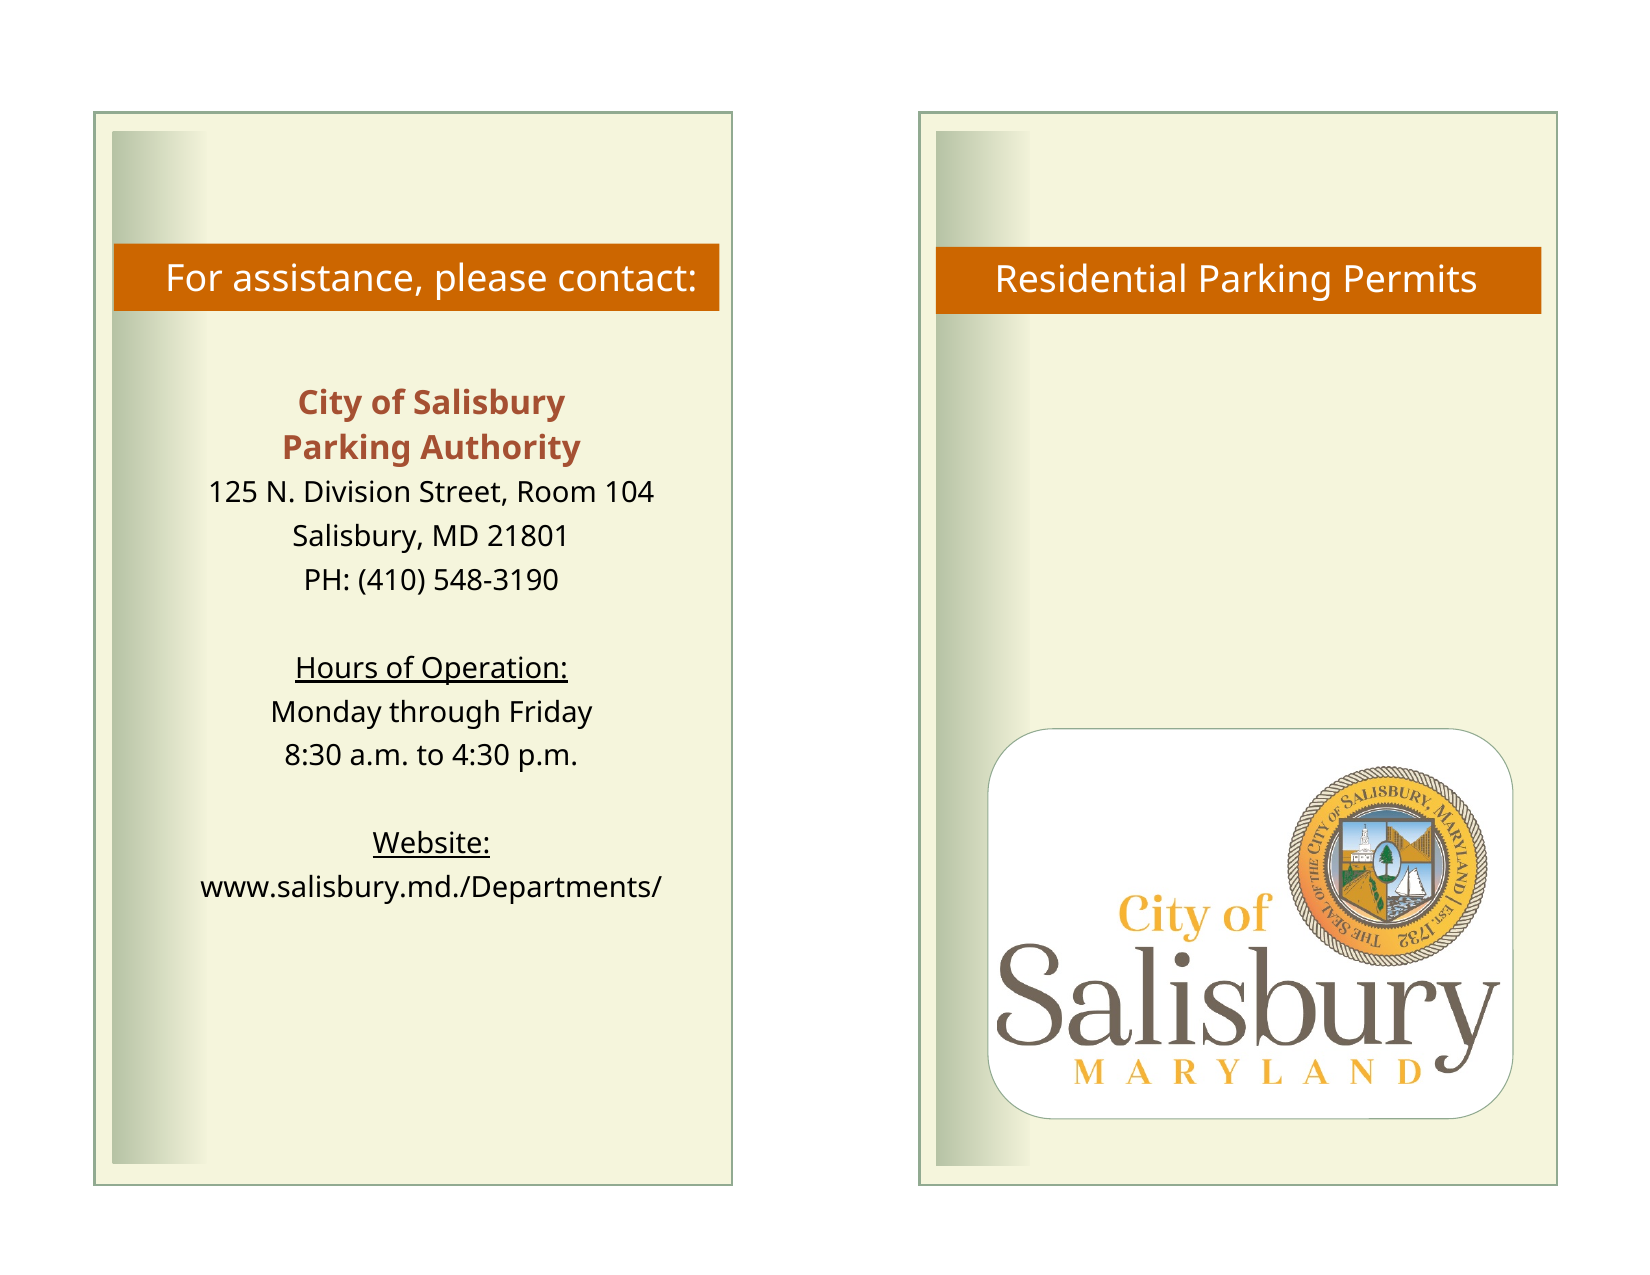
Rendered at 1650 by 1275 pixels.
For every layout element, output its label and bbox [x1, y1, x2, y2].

picture [997, 766, 1500, 1084]
